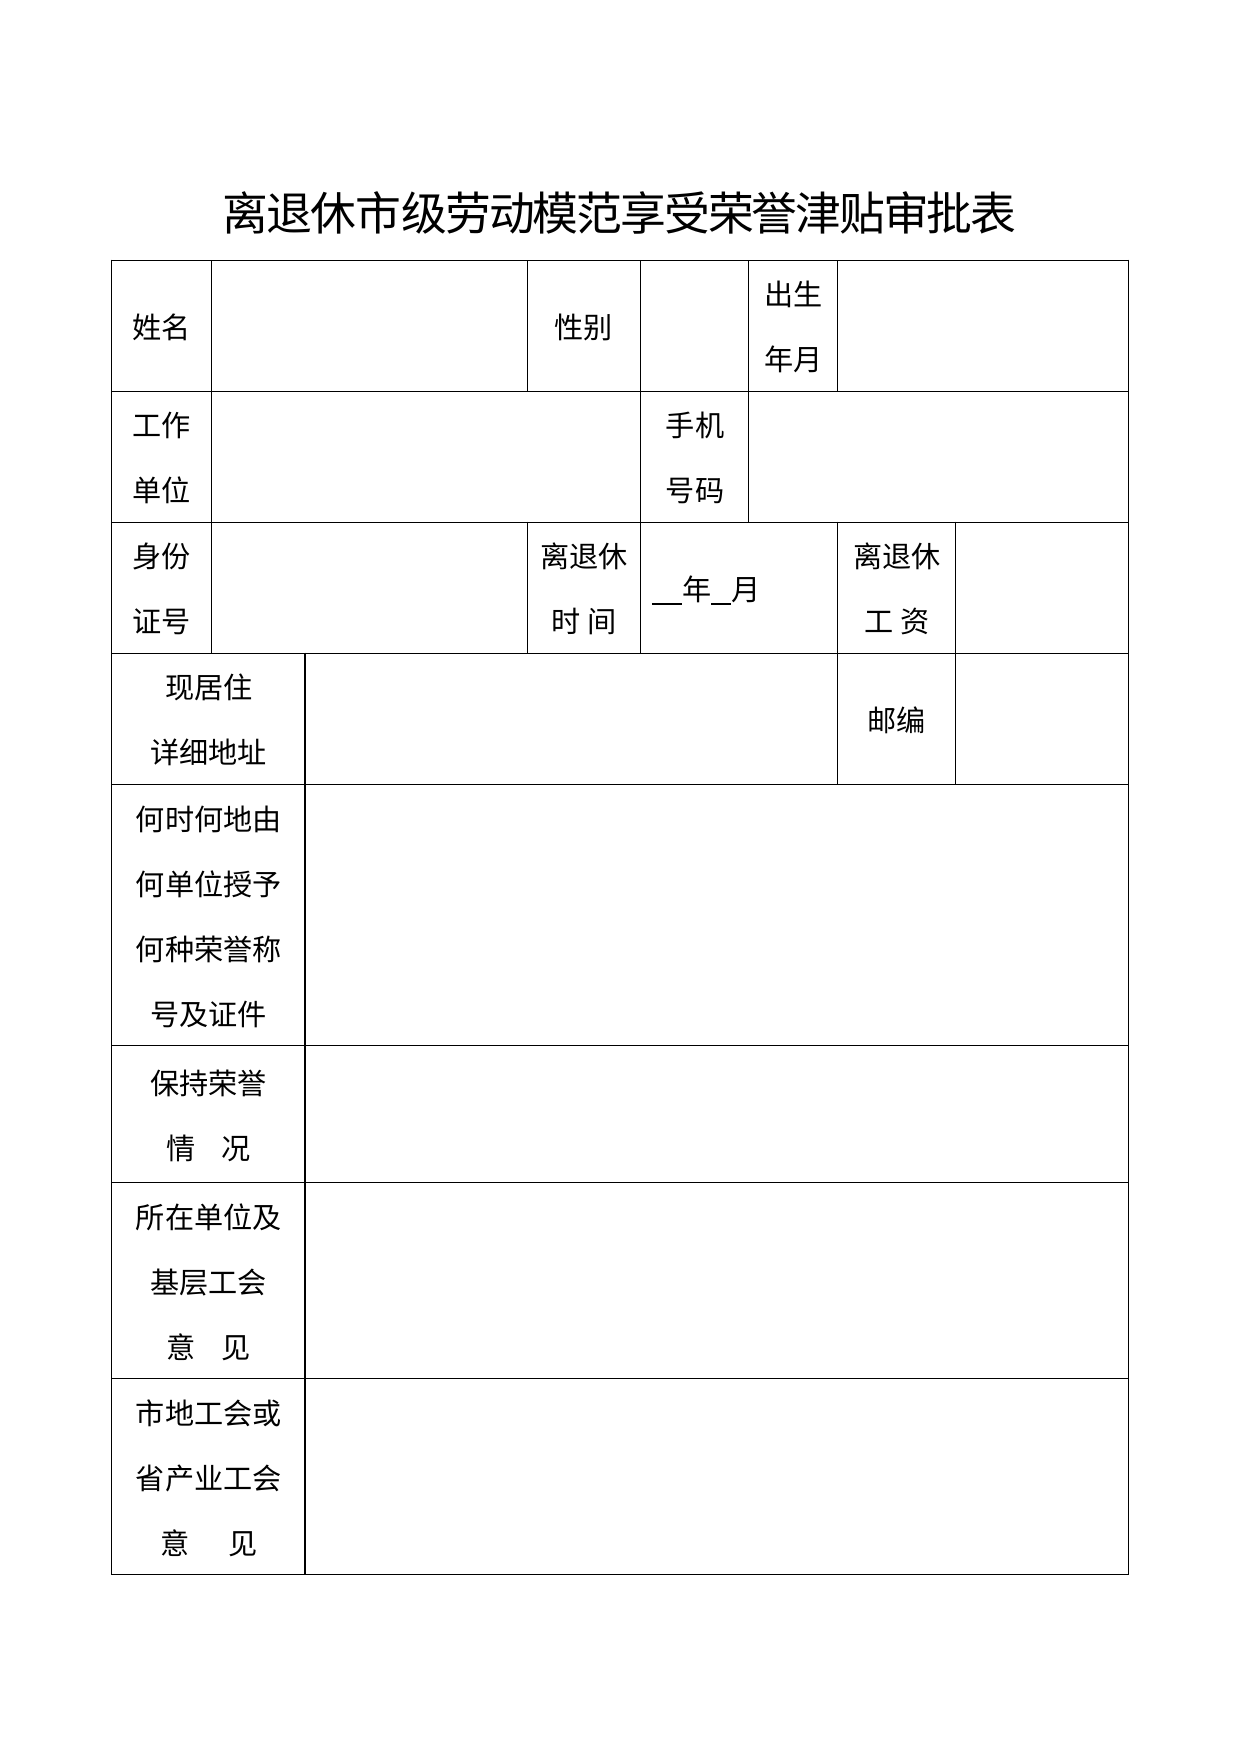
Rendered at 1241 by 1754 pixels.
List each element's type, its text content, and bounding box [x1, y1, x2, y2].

table_cell [306, 654, 837, 784]
table_cell [212, 392, 640, 522]
table_cell 所在单位及基层工会 意 见 [112, 1183, 304, 1378]
table_cell 保持荣誉 情 况 [112, 1046, 304, 1182]
table_header [212, 261, 527, 391]
table_cell 离退休工 资 [838, 523, 955, 653]
table_cell 年 月 [641, 523, 837, 653]
table_cell 何时何地由何单位授予何种荣誉称号及证件 [112, 785, 304, 1045]
table_header [641, 261, 748, 391]
table_cell [749, 392, 1128, 522]
table_cell 邮编 [838, 654, 955, 784]
table_header [838, 261, 1128, 391]
table_header 姓名 [112, 261, 211, 391]
table_cell [306, 1046, 1128, 1182]
table_cell 市地工会或省产业工会意 见 [112, 1379, 304, 1574]
table_cell [306, 1183, 1128, 1378]
text 离退休市级劳动模范享受荣誉津贴审批表 [187, 162, 1053, 259]
table_cell [956, 523, 1128, 653]
table_cell 现居住 详细地址 [112, 654, 304, 784]
table_cell 身份 证号 [112, 523, 211, 653]
table_cell [212, 523, 527, 653]
table_cell [956, 654, 1128, 784]
table_cell [306, 785, 1128, 1045]
table_cell 离退休 时 间 [528, 523, 640, 653]
table_cell [306, 1379, 1128, 1574]
table_header 性别 [528, 261, 640, 391]
table_cell 手机 号码 [641, 392, 748, 522]
table_header 出生 年月 [749, 261, 837, 391]
table_cell 工作 单位 [112, 392, 211, 522]
